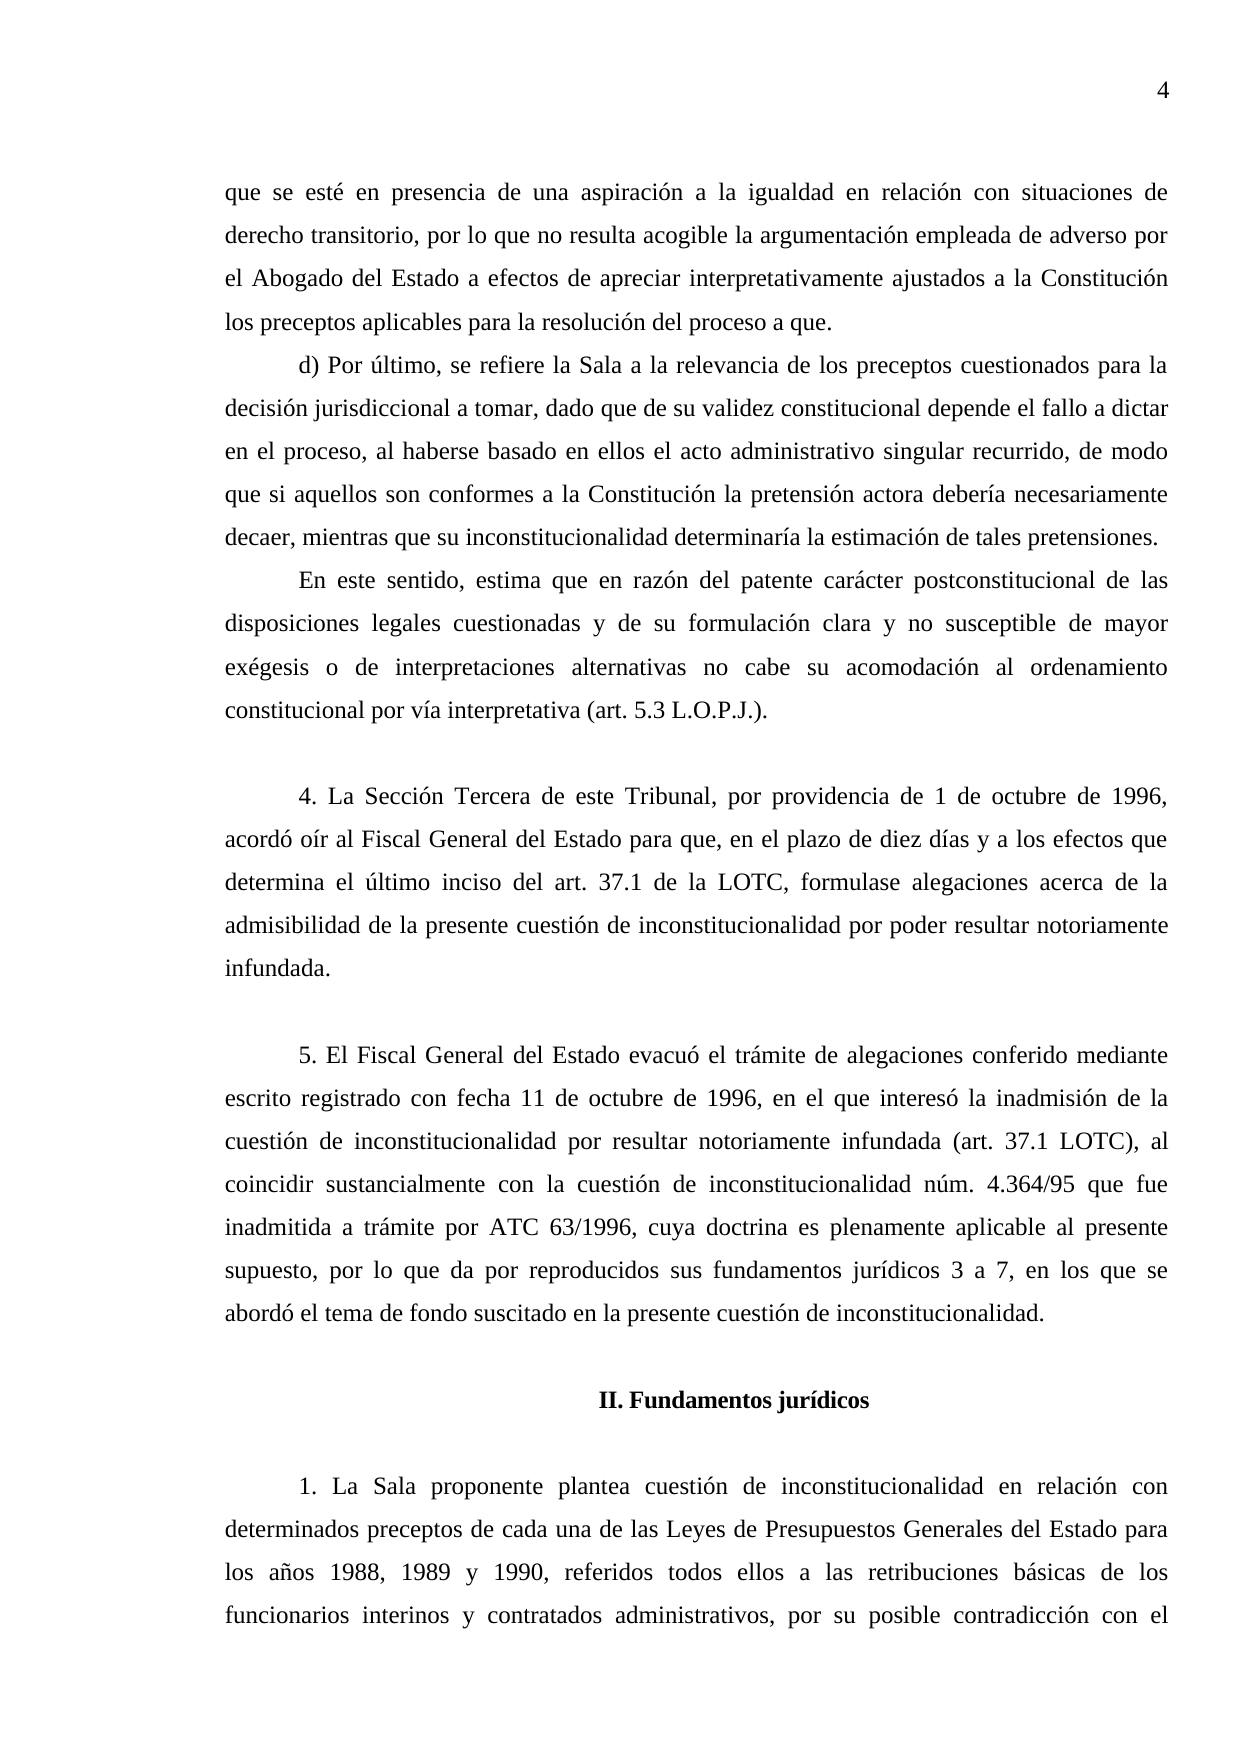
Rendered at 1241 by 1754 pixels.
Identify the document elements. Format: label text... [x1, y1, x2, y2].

subtitle II. Fundamentos jurídicos [224, 1385, 1169, 1413]
text En este sentido, estima que en razón del patente carácter postconstitucional de las disposiciones legales cuestionadas y de su formulación clara y no susceptible de mayor exégesis o de interpretaciones alternativas no cabe su acomodación al ordenamiento constitucional por vía interpretativa (art. 5.3 L.O.P.J.). [224, 565, 1169, 723]
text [224, 177, 1169, 335]
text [224, 1471, 1169, 1629]
text 4. La Sección Tercera de este Tribunal, por providencia de 1 de octubre de 1996, acordó oír al Fiscal General del Estado para que, en el plazo de diez días y a los efectos que determina el último inciso del art. 37.1 de la LOTC, formulase alegaciones acerca de la admisibilidad de la presente cuestión de inconstitucionalidad por poder resultar notoriamente infundada. [224, 781, 1169, 982]
text 5. El Fiscal General del Estado evacuó el trámite de alegaciones conferido mediante escrito registrado con fecha 11 de octubre de 1996, en el que interesó la inadmisión de la cuestión de inconstitucionalidad por resultar notoriamente infundada (art. 37.1 LOTC), al coincidir sustancialmente con la cuestión de inconstitucionalidad núm. 4.364/95 que fue inadmitida a trámite por ATC 63/1996, cuya doctrina es plenamente aplicable al presente supuesto, por lo que da por reproducidos sus fundamentos jurídicos 3 a 7, en los que se abordó el tema de fondo suscitado en la presente cuestión de inconstitucionalidad. [224, 1040, 1169, 1327]
text d) Por último, se refiere la Sala a la relevancia de los preceptos cuestionados para la decisión jurisdiccional a tomar, dado que de su validez constitucional depende el fallo a dictar en el proceso, al haberse basado en ellos el acto administrativo singular recurrido, de modo que si aquellos son conformes a la Constitución la pretensión actora debería necesariamente decaer, mientras que su inconstitucionalidad determinaría la estimación de tales pretensiones. [224, 350, 1169, 551]
